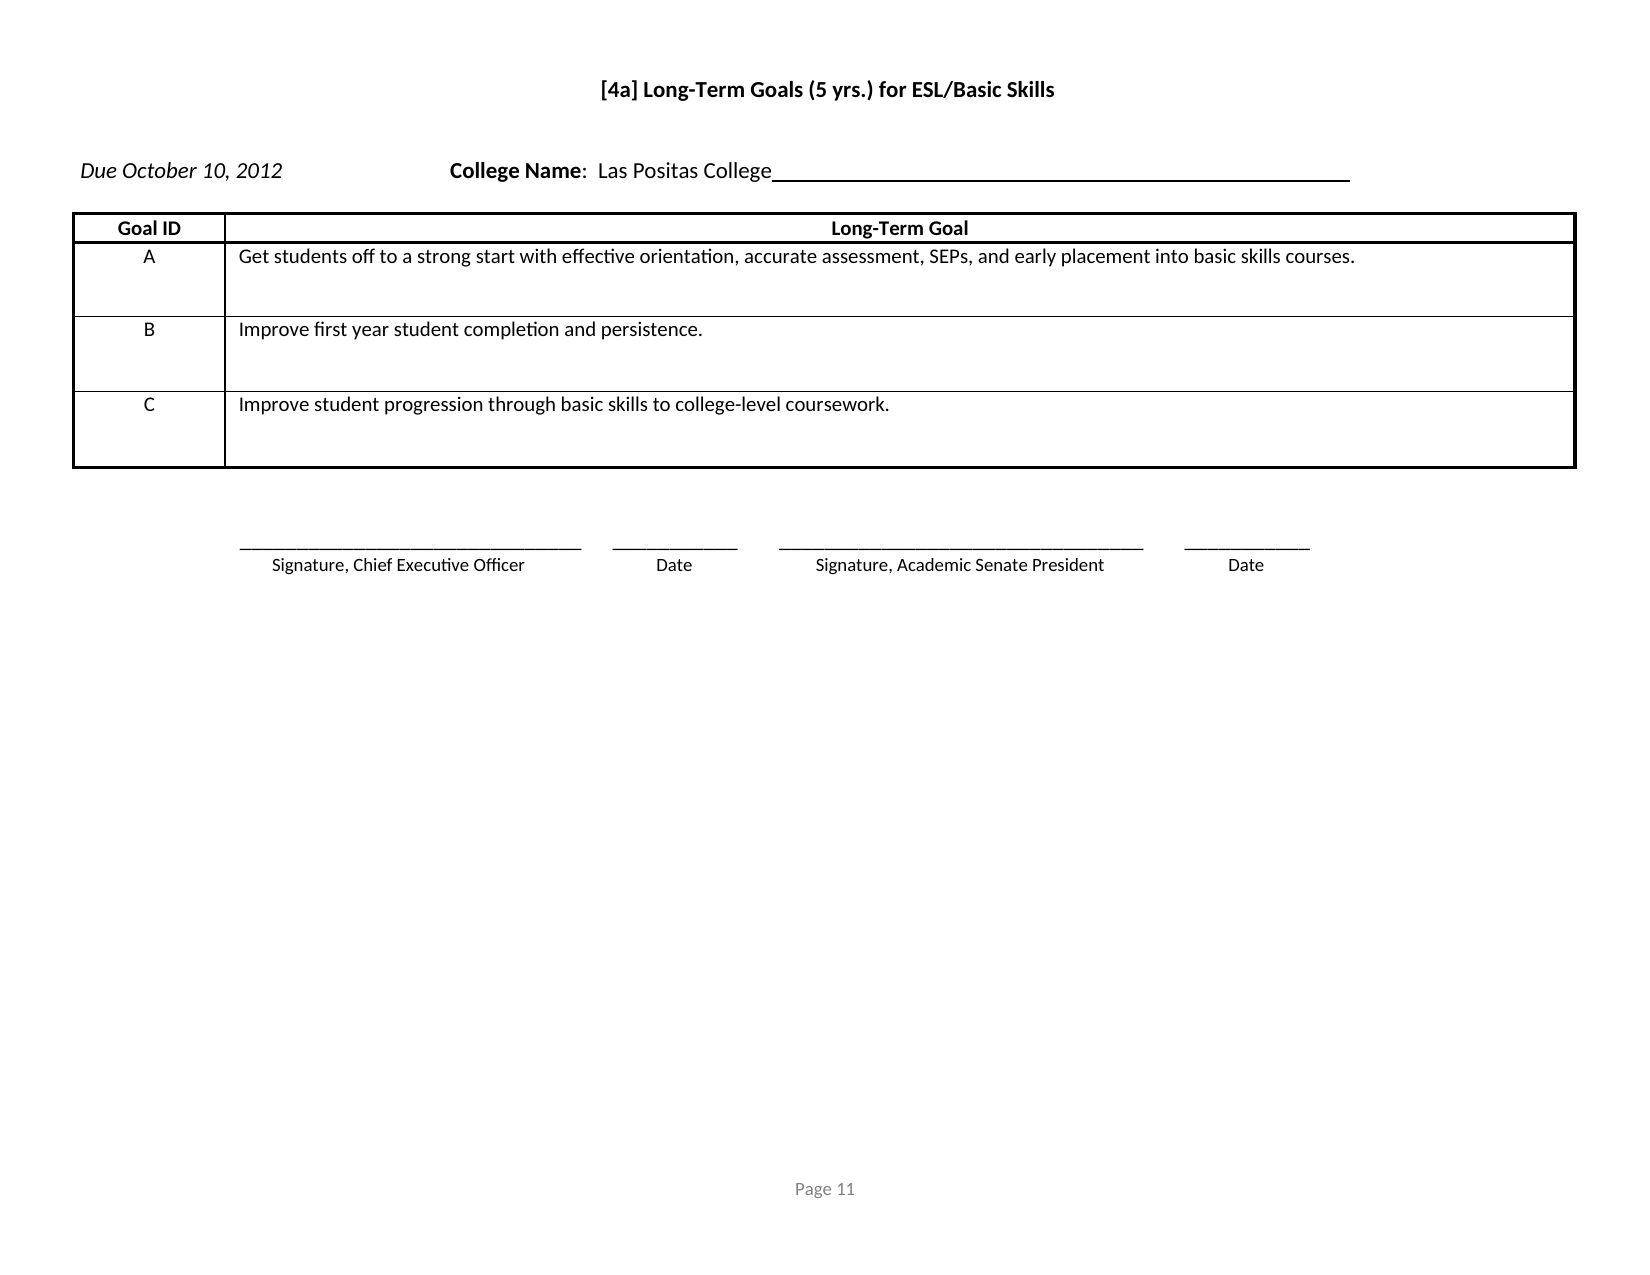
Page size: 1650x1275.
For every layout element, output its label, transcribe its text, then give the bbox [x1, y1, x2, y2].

table_header Goal ID [75, 215, 224, 241]
table_cell Get students off to a strong start with effective orientation, accurate assessment, SEPs, and early placement into basic skills courses. [226, 244, 1573, 316]
text ______________________________ ___________ ________________________________ ___________ [75, 525, 1575, 553]
table_cell B [75, 317, 224, 391]
table_cell Improve first year student completion and persistence. [226, 317, 1573, 391]
table_cell Improve student progression through basic skills to college-level coursework. [226, 392, 1573, 466]
text Signature, Chief Executive Officer Date Signature, Academic Senate President Date [75, 553, 1575, 576]
table_cell A [75, 244, 224, 316]
table_cell C [75, 392, 224, 466]
table_header College Name: Las Positas College [450, 156, 1575, 184]
text [4a] Long-Term Goals (5 yrs.) for ESL/Basic Skills [75, 75, 1575, 103]
table_header Long-Term Goal [226, 215, 1573, 241]
table_header Due October 10, 2012 [75, 156, 450, 184]
